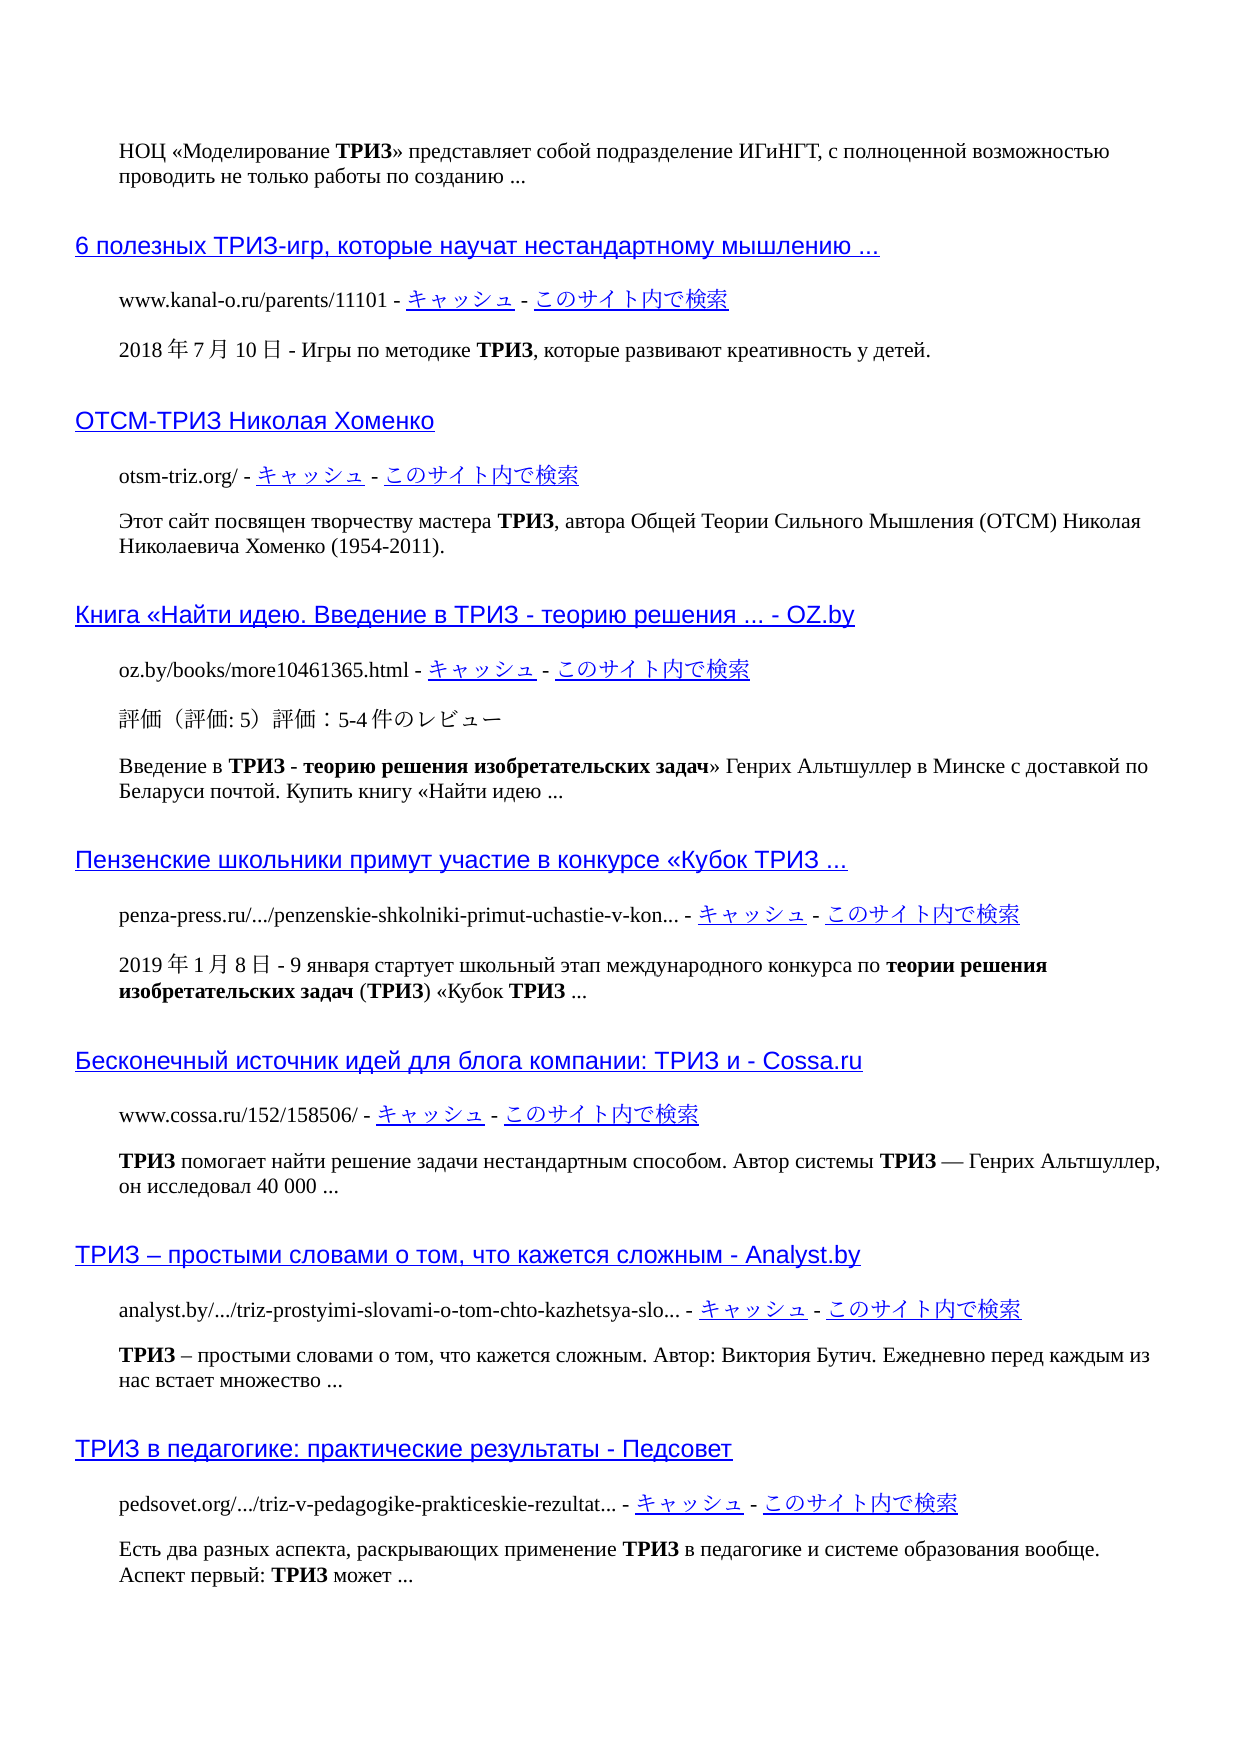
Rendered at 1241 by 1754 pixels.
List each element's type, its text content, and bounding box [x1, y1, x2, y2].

text ТРИЗ помогает найти решение задачи нестандартным способом. Автор системы ТРИЗ — Генрих Альтшуллер, он исследовал 40 000 ... [119, 1148, 1165, 1198]
text Введение в ТРИЗ - теорию решения изобретательских задач» Генрих Альтшуллер в Минске с доставкой по Беларуси почтой. Купить книгу «Найти идею ... [119, 753, 1165, 803]
text analyst.by/.../triz-prostyimi-slovami-o-tom-chto-kazhetsya-slo... - キャッシュ - このサイト内で検索 [119, 1292, 1165, 1323]
text oz.by/books/more10461365.html - キャッシュ - このサイト内で検索 [119, 652, 1165, 684]
text 評価（評価: 5）評価：5-4件のレビュー [119, 702, 1165, 734]
text Этот сайт посвящен творчеству мастера ТРИЗ, автора Общей Теории Сильного Мышления (ОТСМ) Николая Николаевича Хоменко (1954-2011). [119, 508, 1165, 558]
text www.cossa.ru/152/158506/ - キャッシュ - このサイト内で検索 [119, 1097, 1165, 1129]
text otsm-triz.org/ - キャッシュ - このサイト内で検索 [119, 458, 1165, 489]
subtitle ТРИЗ – простыми словами о том, что кажется сложным - Analyst.by [75, 1236, 1165, 1273]
text www.kanal-o.ru/parents/11101 - キャッシュ - このサイト内で検索 [119, 282, 1165, 314]
subtitle Пензенские школьники примут участие в конкурсе «Кубок ТРИЗ ... [75, 841, 1165, 878]
text 2019年1月8日 - 9 января стартует школьный этап международного конкурса по теории решения изобретательских задач (ТРИЗ) «Кубок ТРИЗ ... [119, 947, 1165, 1004]
subtitle ОТСМ-ТРИЗ Николая Хоменко [75, 402, 1165, 439]
subtitle 6 полезных ТРИЗ-игр, которые научат нестандартному мышлению ... [75, 226, 1165, 264]
text Есть два разных аспекта, раскрывающих применение ТРИЗ в педагогике и системе образования вообще. Аспект первый: ТРИЗ может ... [119, 1536, 1165, 1587]
text ТРИЗ – простыми словами о том, что кажется сложным. Автор: Виктория Бутич. Ежедневно перед каждым из нас встает множество ... [119, 1342, 1165, 1392]
subtitle Книга «Найти идею. Введение в ТРИЗ - теорию решения ... - OZ.by [75, 596, 1165, 633]
subtitle ТРИЗ в педагогике: практические результаты - Педсовет [75, 1430, 1165, 1467]
subtitle Бесконечный источник идей для блога компании: ТРИЗ и - Cossa.ru [75, 1041, 1165, 1079]
text НОЦ «Моделирование ТРИЗ» представляет собой подразделение ИГиНГТ, с полноценной возможностью проводить не только работы по созданию ... [119, 138, 1165, 189]
text penza-press.ru/.../penzenskie-shkolniki-primut-uchastie-v-kon... - キャッシュ - このサイト内で検索 [119, 897, 1165, 928]
text 2018年7月10日 - Игры по методике ТРИЗ, которые развивают креативность у детей. [119, 333, 1165, 364]
text pedsovet.org/.../triz-v-pedagogike-prakticeskie-rezultat... - キャッシュ - このサイト内で検索 [119, 1486, 1165, 1518]
